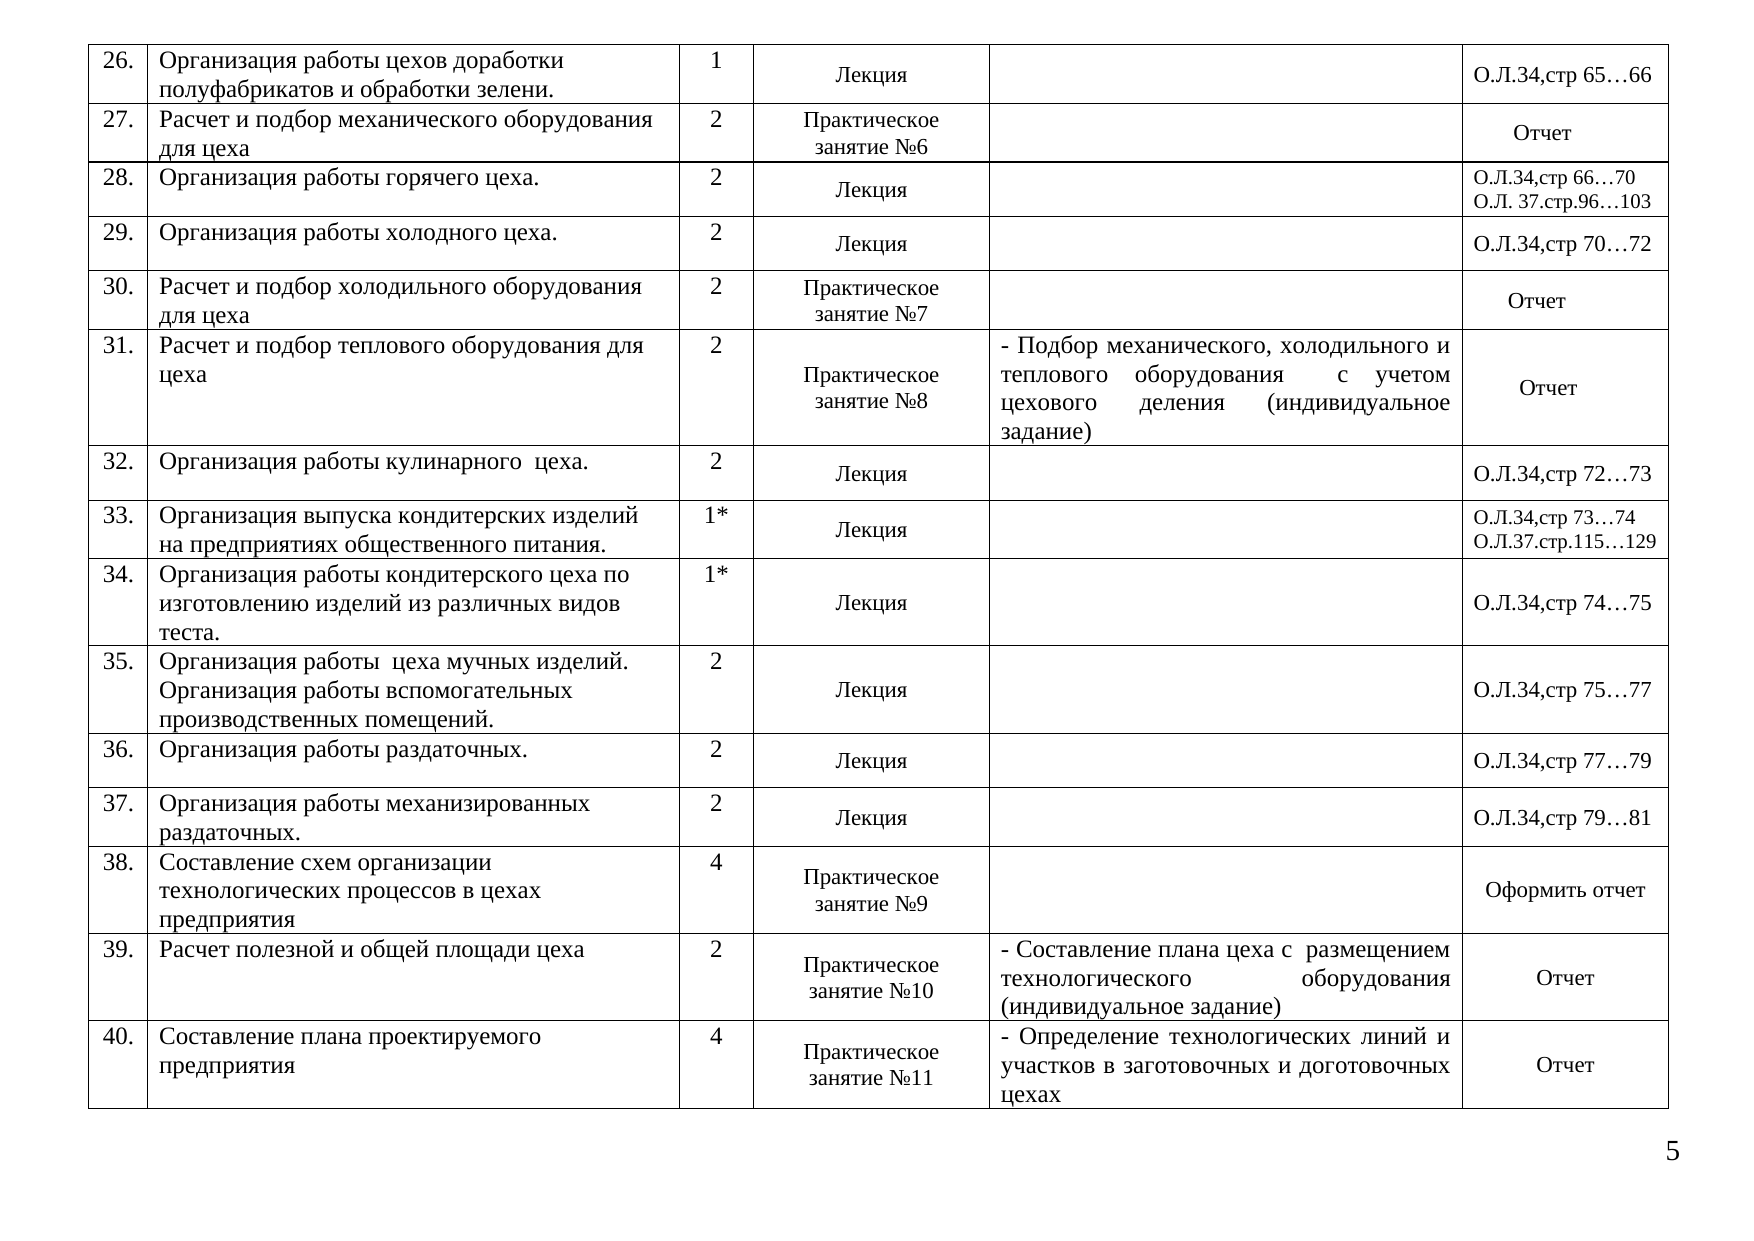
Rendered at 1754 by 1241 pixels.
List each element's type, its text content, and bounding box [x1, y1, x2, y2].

table_cell О.Л.34,стр 74…75 [1463, 559, 1668, 645]
table_cell 2 [680, 788, 753, 846]
table_cell [990, 45, 1462, 103]
table_cell 29. [89, 217, 147, 270]
table_cell Отчет [1463, 104, 1668, 161]
table_cell Организация работы кондитерского цеха по изготовлению изделий из различных видов теста. [148, 559, 679, 645]
table_cell 2 [680, 934, 753, 1020]
table_cell 35. [89, 646, 147, 733]
table_cell Практическое занятие №11 [754, 1021, 989, 1107]
table_cell - Составление плана цеха с размещением технологического оборудования (индивидуальное задание) [990, 934, 1462, 1020]
table_cell О.Л.34,стр 77…79 [1463, 734, 1668, 787]
table_cell Лекция [754, 217, 989, 270]
table_cell - Подбор механического, холодильного и теплового оборудования с учетом цехового деления (индивидуальное задание) [990, 330, 1462, 445]
table_cell [990, 501, 1462, 558]
table_cell Оформить отчет [1463, 847, 1668, 933]
table_cell О.Л.34,стр 65…66 [1463, 45, 1668, 103]
table_cell Практическое занятие №7 [754, 271, 989, 329]
table_cell О.Л.34,стр 73…74 О.Л.37.стр.115…129 [1463, 501, 1668, 558]
table_cell 39. [89, 934, 147, 1020]
table_cell Организация выпуска кондитерских изделий на предприятиях общественного питания. [148, 501, 679, 558]
table_cell О.Л.34,стр 79…81 [1463, 788, 1668, 846]
table_cell [990, 446, 1462, 499]
table_cell 27. [89, 104, 147, 161]
table_cell Лекция [754, 734, 989, 787]
table_cell - Определение технологических линий и участков в заготовочных и доготовочных цехах [990, 1021, 1462, 1107]
table_cell Организация работы механизированных раздаточных. [148, 788, 679, 846]
table_cell Практическое занятие №6 [754, 104, 989, 161]
table_cell [990, 559, 1462, 645]
table_cell [990, 646, 1462, 733]
table_cell 2 [680, 104, 753, 161]
table_cell 1* [680, 559, 753, 645]
table_cell Расчет и подбор теплового оборудования для цеха [148, 330, 679, 445]
table_cell [990, 104, 1462, 161]
table_cell Практическое занятие №8 [754, 330, 989, 445]
table_cell Расчет полезной и общей площади цеха [148, 934, 679, 1020]
table_cell Лекция [754, 646, 989, 733]
table_cell 4 [680, 847, 753, 933]
table_cell Лекция [754, 446, 989, 499]
table_cell [990, 271, 1462, 329]
table_cell 2 [680, 330, 753, 445]
table_cell 30. [89, 271, 147, 329]
table_cell Практическое занятие №10 [754, 934, 989, 1020]
table_cell 2 [680, 163, 753, 216]
table_cell 32. [89, 446, 147, 499]
table_cell Организация работы холодного цеха. [148, 217, 679, 270]
table_cell Организация работы горячего цеха. [148, 163, 679, 216]
table_cell О.Л.34,стр 70…72 [1463, 217, 1668, 270]
table_cell [990, 217, 1462, 270]
table_cell 36. [89, 734, 147, 787]
table_cell 2 [680, 446, 753, 499]
table_cell [990, 734, 1462, 787]
table_cell 33. [89, 501, 147, 558]
table_cell Отчет [1463, 271, 1668, 329]
table_cell 26. [89, 45, 147, 103]
table_cell 1 [680, 45, 753, 103]
table_cell 4 [680, 1021, 753, 1107]
table_cell 1* [680, 501, 753, 558]
table_cell Лекция [754, 559, 989, 645]
table_cell [990, 847, 1462, 933]
table_cell О.Л.34,стр 66…70 О.Л. 37.стр.96…103 [1463, 163, 1668, 216]
table_cell 38. [89, 847, 147, 933]
table_cell О.Л.34,стр 72…73 [1463, 446, 1668, 499]
table_cell 37. [89, 788, 147, 846]
table_cell Практическое занятие №9 [754, 847, 989, 933]
table_cell Организация работы раздаточных. [148, 734, 679, 787]
table_cell Лекция [754, 501, 989, 558]
table_cell Составление плана проектируемого предприятия [148, 1021, 679, 1107]
table_cell Отчет [1463, 934, 1668, 1020]
table_cell Организация работы цехов доработки полуфабрикатов и обработки зелени. [148, 45, 679, 103]
table_cell Лекция [754, 45, 989, 103]
table_cell 2 [680, 217, 753, 270]
table_cell Расчет и подбор холодильного оборудования для цеха [148, 271, 679, 329]
table_cell 2 [680, 646, 753, 733]
table_cell Отчет [1463, 1021, 1668, 1107]
table_cell 2 [680, 271, 753, 329]
table_cell Организация работы цеха мучных изделий. Организация работы вспомогательных производственных помещений. [148, 646, 679, 733]
table_cell О.Л.34,стр 75…77 [1463, 646, 1668, 733]
table_cell 2 [680, 734, 753, 787]
table_cell Лекция [754, 788, 989, 846]
table_cell Лекция [754, 163, 989, 216]
table_cell Расчет и подбор механического оборудования для цеха [148, 104, 679, 161]
table_cell Отчет [1463, 330, 1668, 445]
table_cell [990, 163, 1462, 216]
table_cell 34. [89, 559, 147, 645]
table_cell 31. [89, 330, 147, 445]
table_cell [990, 788, 1462, 846]
table_cell 40. [89, 1021, 147, 1107]
table_cell 28. [89, 163, 147, 216]
table_cell Составление схем организации технологических процессов в цехах предприятия [148, 847, 679, 933]
table_cell Организация работы кулинарного цеха. [148, 446, 679, 499]
